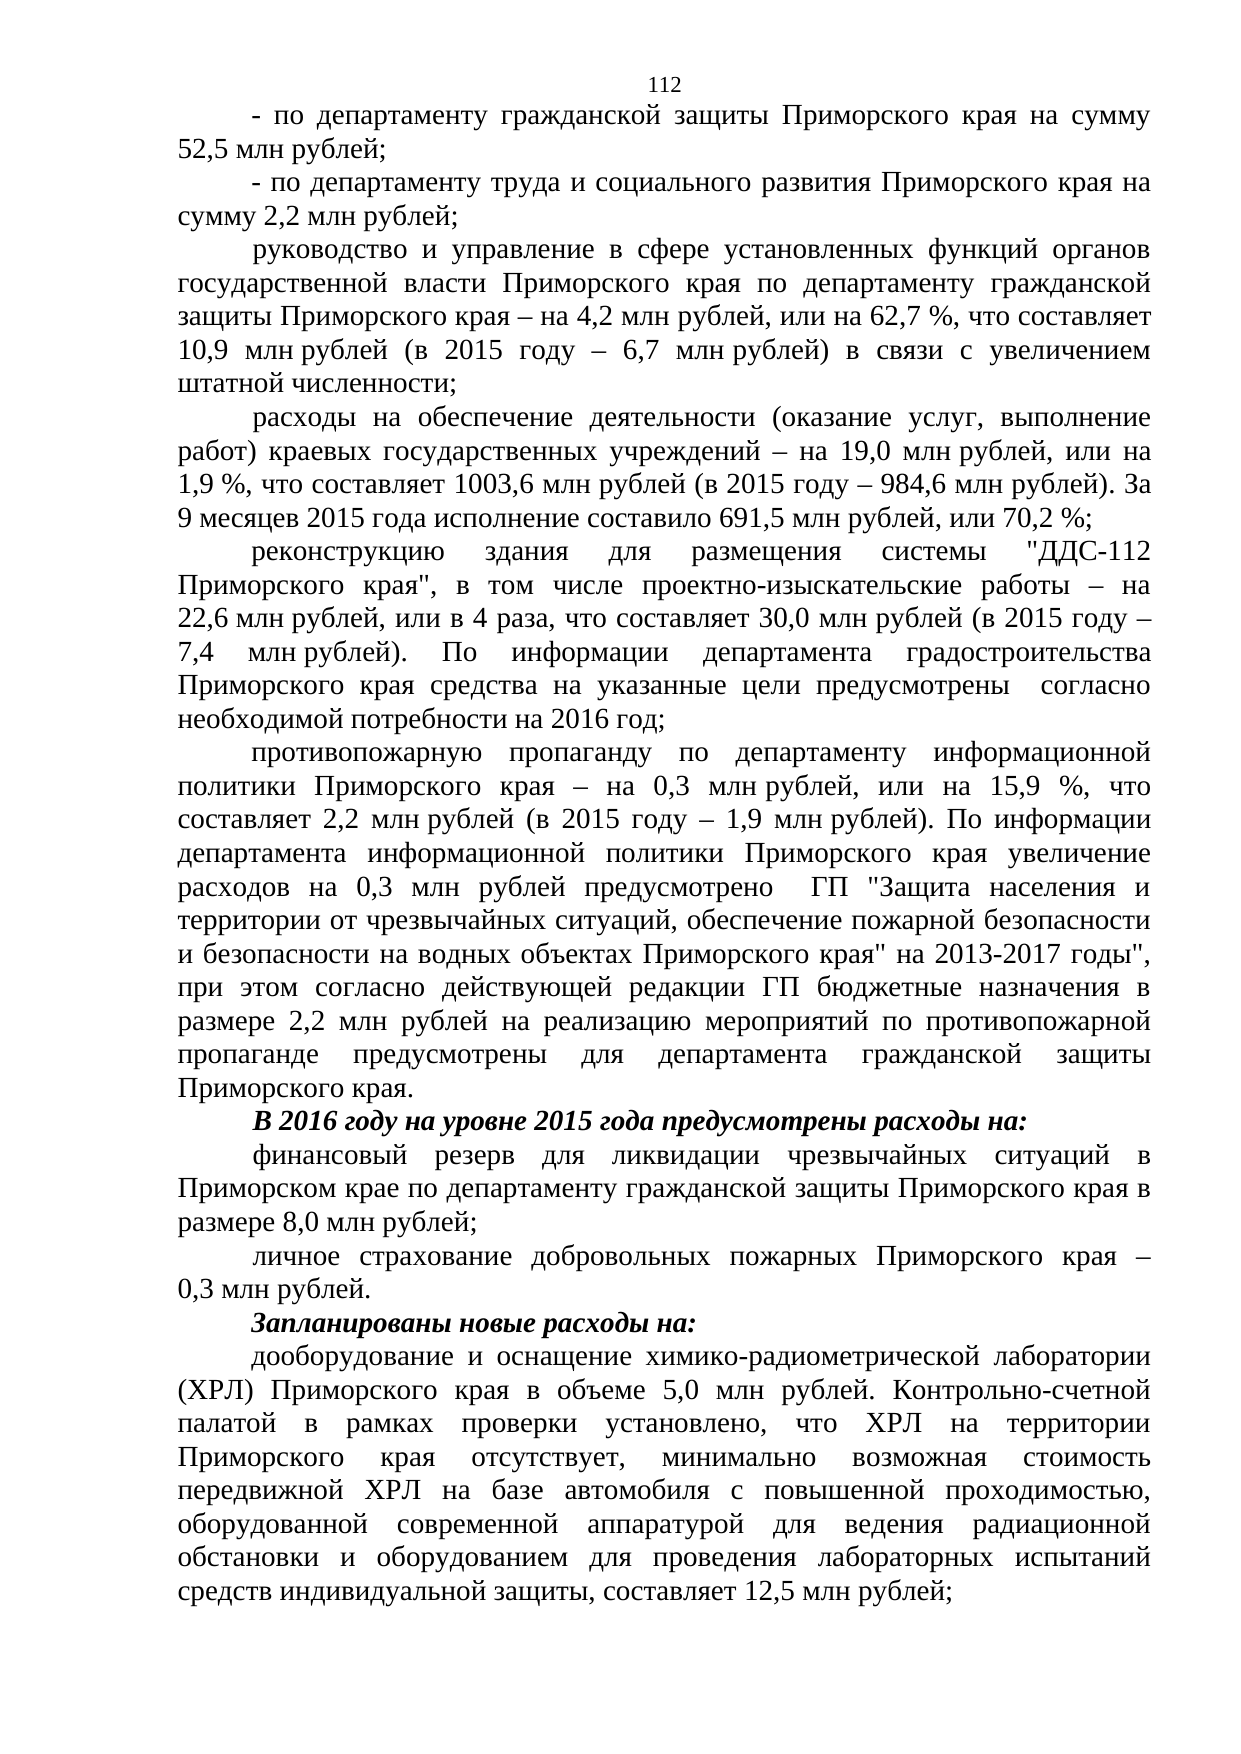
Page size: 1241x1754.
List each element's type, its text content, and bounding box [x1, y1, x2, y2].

text - по департаменту труда и социального развития Приморского края на сумму 2,2 млн рублей; [177, 164, 1152, 231]
text противопожарную пропаганду по департаменту информационной политики Приморского края – на 0,3 млн рублей, или на 15,9 %, что составляет 2,2 млн рублей (в 2015 году – 1,9 млн рублей). По информации департамента информационной политики Приморского края увеличение расходов на 0,3 млн рублей предусмотрено ГП "Защита населения и территории от чрезвычайных ситуаций, обеспечение пожарной безопасности и безопасности на водных объектах Приморского края" на 2013-2017 годы", при этом согласно действующей редакции ГП бюджетные назначения в размере 2,2 млн рублей на реализацию мероприятий по противопожарной пропаганде предусмотрены для департамента гражданской защиты Приморского края. [177, 734, 1152, 1103]
text В 2016 году на уровне 2015 года предусмотрены расходы на: [177, 1103, 1152, 1137]
text финансовый резерв для ликвидации чрезвычайных ситуаций в Приморском крае по департаменту гражданской защиты Приморского края в размере 8,0 млн рублей; [177, 1137, 1152, 1238]
text расходы на обеспечение деятельности (оказание услуг, выполнение работ) краевых государственных учреждений – на 19,0 млн рублей, или на 1,9 %, что составляет 1003,6 млн рублей (в 2015 году – 984,6 млн рублей). За 9 месяцев 2015 года исполнение составило 691,5 млн рублей, или 70,2 %; [177, 399, 1152, 533]
text - по департаменту гражданской защиты Приморского края на сумму 52,5 млн рублей; [177, 97, 1152, 164]
text дооборудование и оснащение химико-радиометрической лаборатории (ХРЛ) Приморского края в объеме 5,0 млн рублей. Контрольно-счетной палатой в рамках проверки установлено, что ХРЛ на территории Приморского края отсутствует, минимально возможная стоимость передвижной ХРЛ на базе автомобиля с повышенной проходимостью, оборудованной современной аппаратурой для ведения радиационной обстановки и оборудованием для проведения лабораторных испытаний средств индивидуальной защиты, составляет 12,5 млн рублей; [177, 1338, 1152, 1607]
text руководство и управление в сфере установленных функций органов государственной власти Приморского края по департаменту гражданской защиты Приморского края – на 4,2 млн рублей, или на 62,7 %, что составляет 10,9 млн рублей (в 2015 году – 6,7 млн рублей) в связи с увеличением штатной численности; [177, 231, 1152, 399]
text Запланированы новые расходы на: [177, 1305, 1152, 1338]
text реконструкцию здания для размещения системы "ДДС-112 Приморского края", в том числе проектно-изыскательские работы – на 22,6 млн рублей, или в 4 раза, что составляет 30,0 млн рублей (в 2015 году – 7,4 млн рублей). По информации департамента градостроительства Приморского края средства на указанные цели предусмотрены согласно необходимой потребности на 2016 год; [177, 533, 1152, 734]
text личное страхование добровольных пожарных Приморского края – 0,3 млн рублей. [177, 1238, 1152, 1305]
